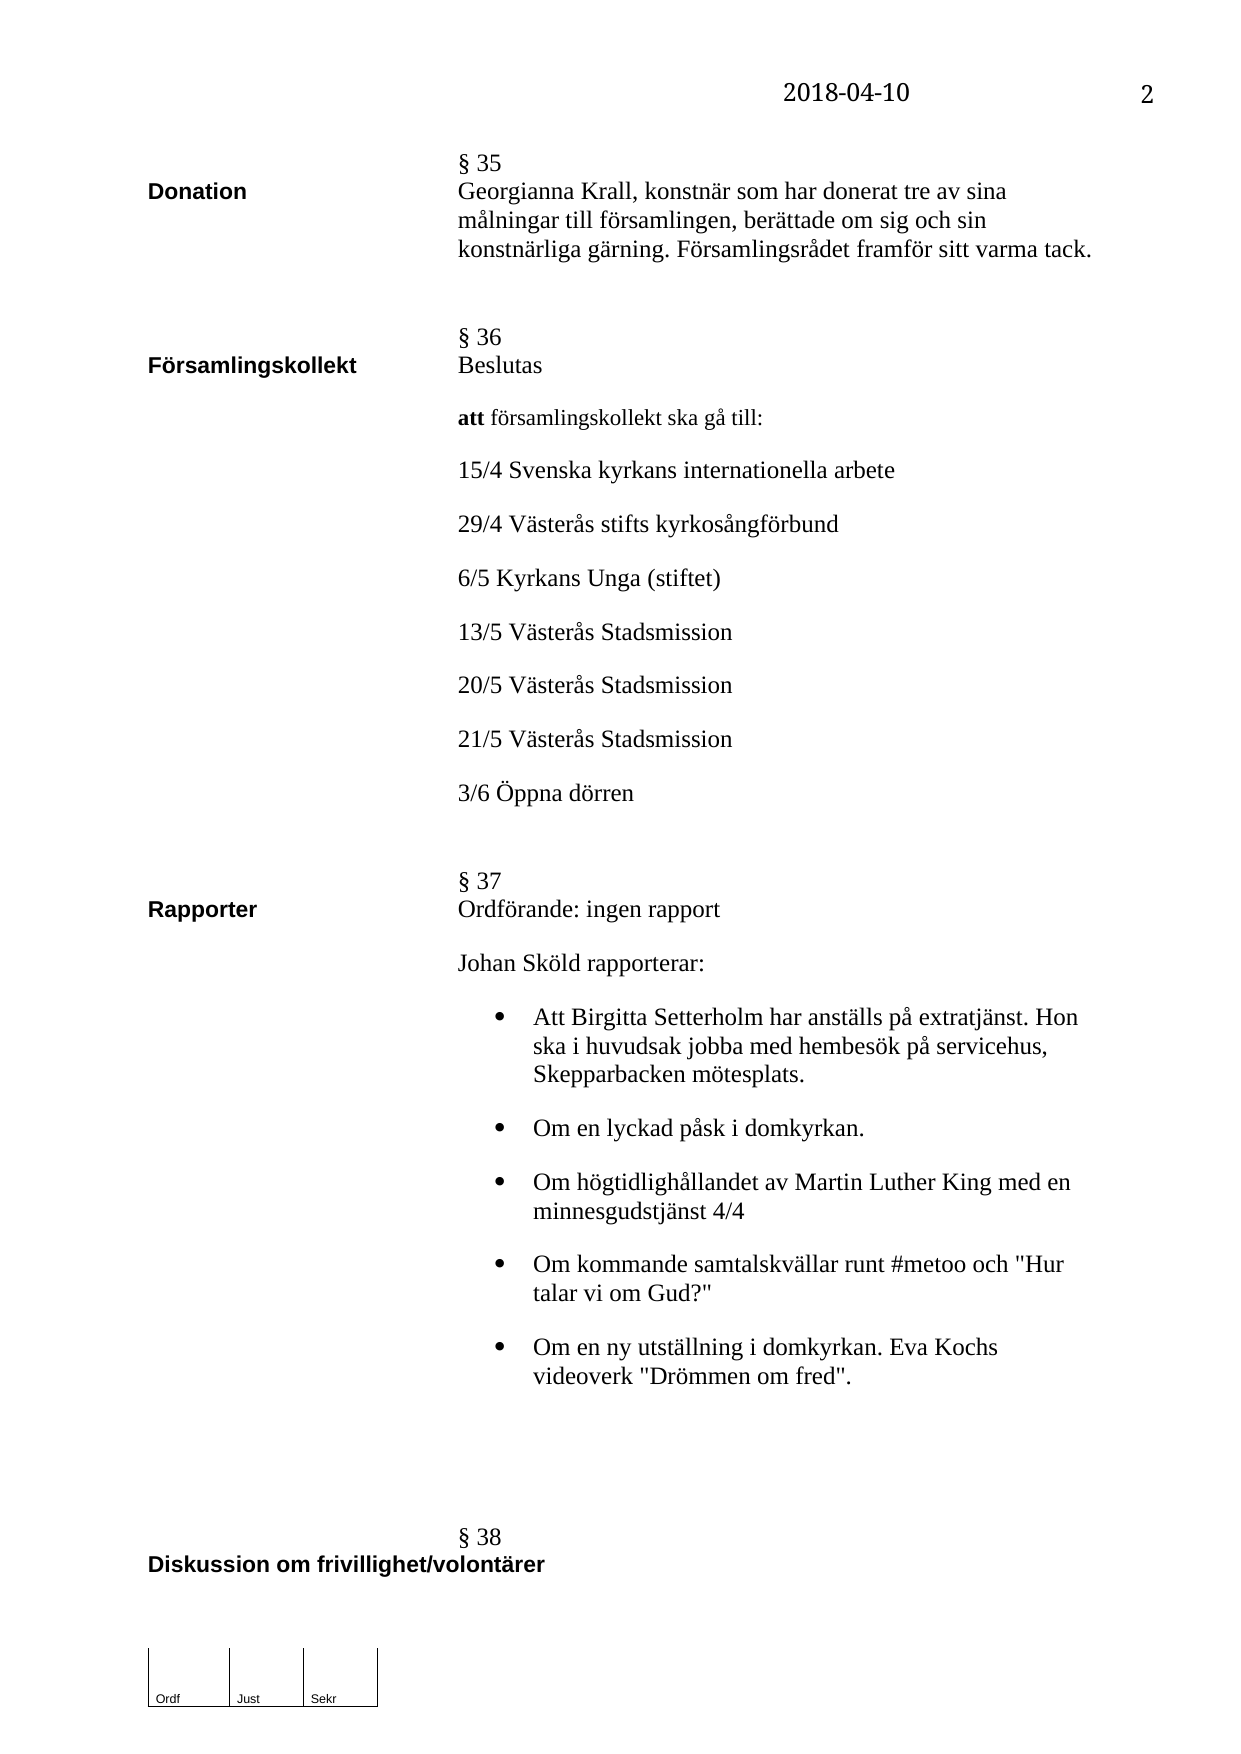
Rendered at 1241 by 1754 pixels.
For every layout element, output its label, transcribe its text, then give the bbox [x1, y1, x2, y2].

subtitle § 35 [148, 148, 1093, 176]
text Rapporter Ordförande: ingen rapport [148, 894, 1093, 923]
subtitle § 38 [148, 1522, 1093, 1551]
subtitle § 36 [148, 322, 1093, 350]
text 20/5 Västerås Stadsmission [148, 671, 1093, 699]
text Donation Georgianna Krall, konstnär som har donerat tre av sina målningar till församlingen, berättade om sig och sin konstnärliga gärning. Församlingsrådet framför sitt varma tack. [148, 176, 1093, 263]
text Diskussion om frivillighet/volontärer [148, 1551, 1093, 1577]
text 13/5 Västerås Stadsmission [148, 617, 1093, 646]
text att församlingskollekt ska gå till: [148, 404, 1093, 431]
text 6/5 Kyrkans Unga (stiftet) [148, 563, 1093, 592]
text Församlingskollekt Beslutas [148, 350, 1093, 379]
text 29/4 Västerås stifts kyrkosångförbund [148, 509, 1093, 538]
subtitle § 37 [148, 866, 1093, 894]
list Om kommande samtalskvällar runt #metoo och "Hur talar vi om Gud?" [495, 1249, 1093, 1307]
text 3/6 Öppna dörren [148, 778, 1093, 807]
text 21/5 Västerås Stadsmission [148, 724, 1093, 753]
text 15/4 Svenska kyrkans internationella arbete [148, 456, 1093, 484]
list Om en ny utställning i domkyrkan. Eva Kochs videoverk "Drömmen om fred". [495, 1332, 1093, 1389]
list Om en lyckad påsk i domkyrkan. [495, 1113, 1093, 1142]
list Om högtidlighållandet av Martin Luther King med en minnesgudstjänst 4/4 [495, 1167, 1093, 1224]
list Att Birgitta Setterholm har anställs på extratjänst. Hon ska i huvudsak jobba med hembesök på servicehus, Skepparbacken mötesplats. [495, 1002, 1093, 1088]
text Johan Sköld rapporterar: [148, 948, 1093, 977]
